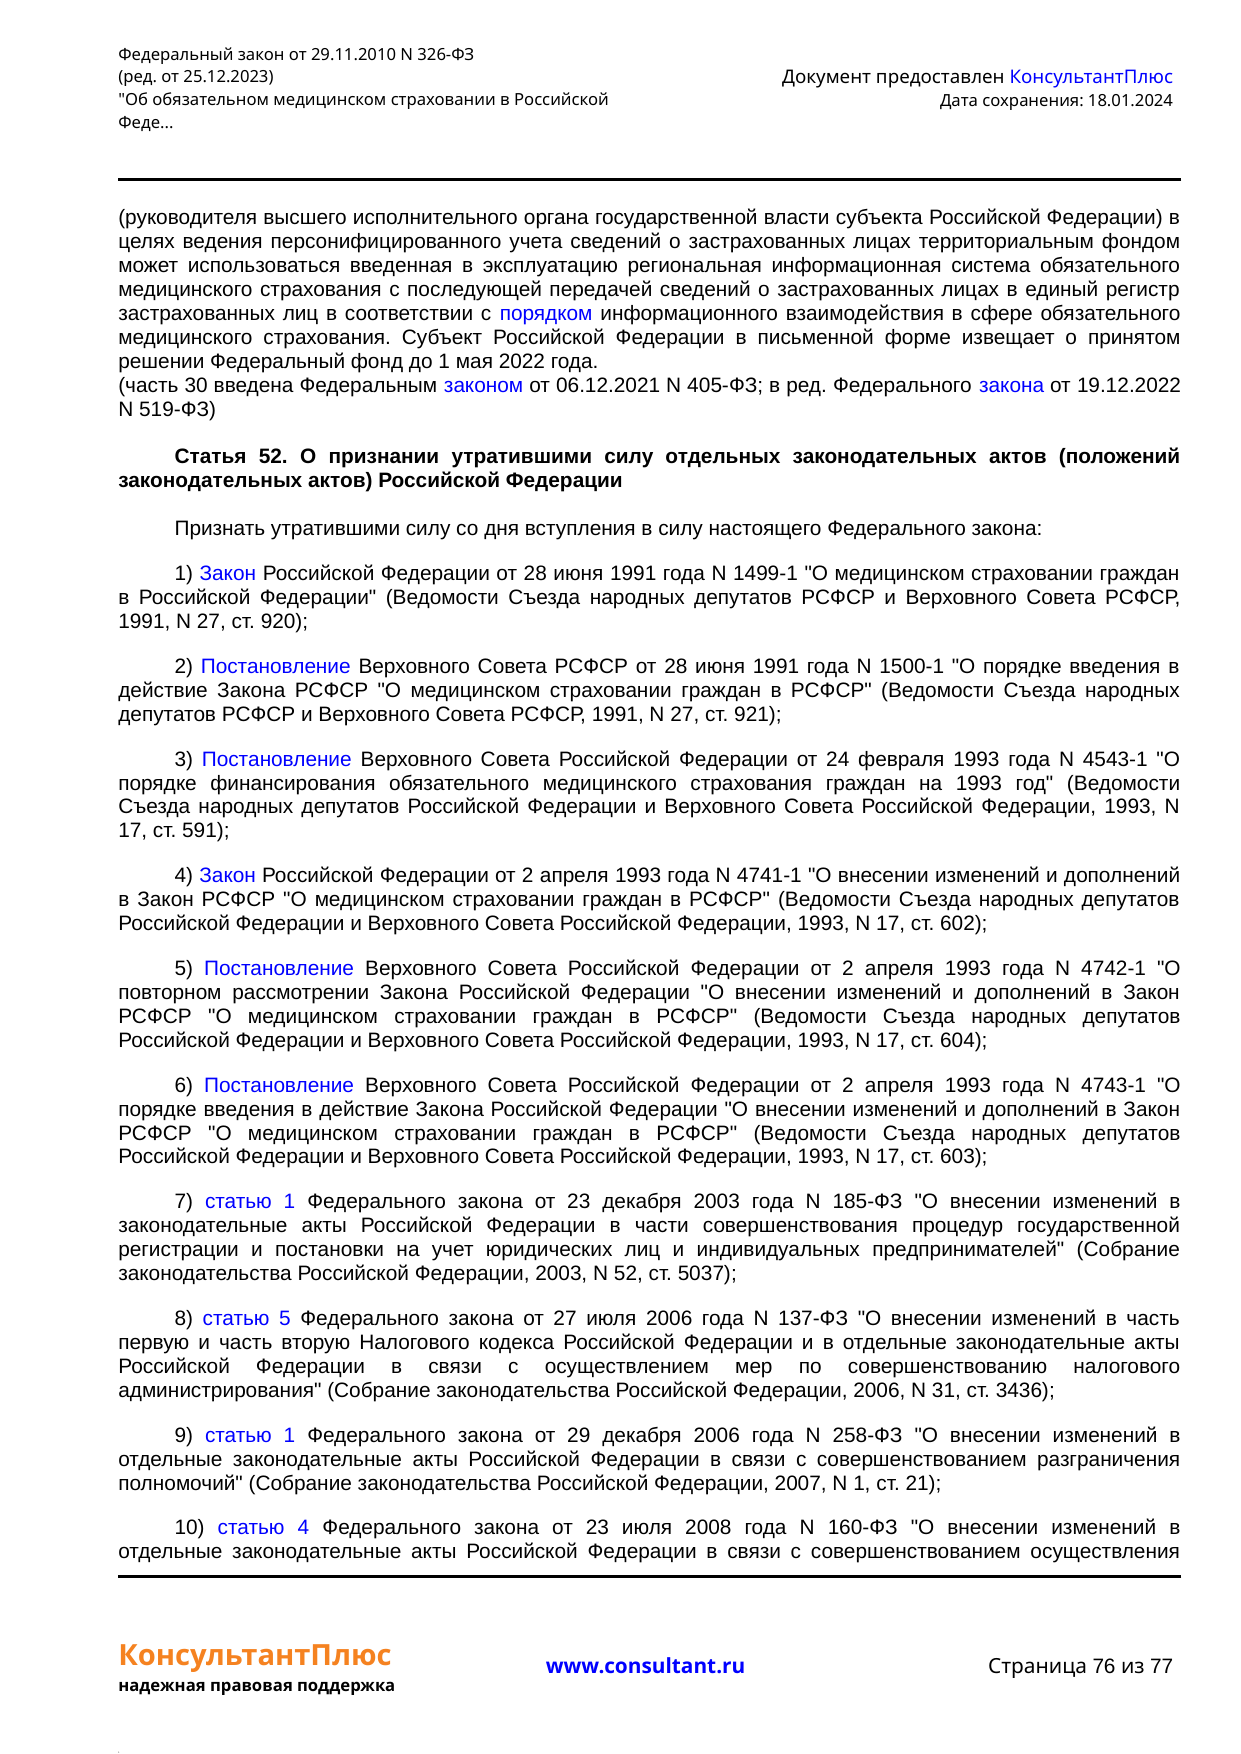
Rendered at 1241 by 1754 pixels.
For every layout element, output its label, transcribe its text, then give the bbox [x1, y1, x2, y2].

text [118, 1515, 1181, 1563]
text 6) Постановление Верховного Совета Российской Федерации от 2 апреля 1993 года N 4743-1 "О порядке введения в действие Закона Российской Федерации "О внесении изменений и дополнений в Закон РСФСР "О медицинском страховании граждан в РСФСР" (Ведомости Съезда народных депутатов Российской Федерации и Верховного Совета Российской Федерации, 1993, N 17, ст. 603); [118, 1072, 1181, 1168]
text 5) Постановление Верховного Совета Российской Федерации от 2 апреля 1993 года N 4742-1 "О повторном рассмотрении Закона Российской Федерации "О внесении изменений и дополнений в Закон РСФСР "О медицинском страховании граждан в РСФСР" (Ведомости Съезда народных депутатов Российской Федерации и Верховного Совета Российской Федерации, 1993, N 17, ст. 604); [118, 956, 1181, 1052]
text (часть 30 введена Федеральным законом от 06.12.2021 N 405-ФЗ; в ред. Федерального закона от 19.12.2022 N 519-ФЗ) [118, 372, 1181, 420]
text 9) статью 1 Федерального закона от 29 декабря 2006 года N 258-ФЗ "О внесении изменений в отдельные законодательные акты Российской Федерации в связи с совершенствованием разграничения полномочий" (Собрание законодательства Российской Федерации, 2007, N 1, ст. 21); [118, 1422, 1181, 1494]
text 4) Закон Российской Федерации от 2 апреля 1993 года N 4741-1 "О внесении изменений и дополнений в Закон РСФСР "О медицинском страховании граждан в РСФСР" (Ведомости Съезда народных депутатов Российской Федерации и Верховного Совета Российской Федерации, 1993, N 17, ст. 602); [118, 863, 1181, 935]
text 8) статью 5 Федерального закона от 27 июля 2006 года N 137-ФЗ "О внесении изменений в часть первую и часть вторую Налогового кодекса Российской Федерации и в отдельные законодательные акты Российской Федерации в связи с осуществлением мер по совершенствованию налогового администрирования" (Собрание законодательства Российской Федерации, 2006, N 31, ст. 3436); [118, 1306, 1181, 1402]
text 2) Постановление Верховного Совета РСФСР от 28 июня 1991 года N 1500-1 "О порядке введения в действие Закона РСФСР "О медицинском страховании граждан в РСФСР" (Ведомости Съезда народных депутатов РСФСР и Верховного Совета РСФСР, 1991, N 27, ст. 921); [118, 654, 1181, 726]
text Признать утратившими силу со дня вступления в силу настоящего Федерального закона: [118, 516, 1181, 540]
text 3) Постановление Верховного Совета Российской Федерации от 24 февраля 1993 года N 4543-1 "О порядке финансирования обязательного медицинского страхования граждан на 1993 год" (Ведомости Съезда народных депутатов Российской Федерации и Верховного Совета Российской Федерации, 1993, N 17, ст. 591); [118, 746, 1181, 842]
title Статья 52. О признании утратившими силу отдельных законодательных актов (положений законодательных актов) Российской Федерации [118, 444, 1181, 492]
text 7) статью 1 Федерального закона от 23 декабря 2003 года N 185-ФЗ "О внесении изменений в законодательные акты Российской Федерации в части совершенствования процедур государственной регистрации и постановки на учет юридических лиц и индивидуальных предпринимателей" (Собрание законодательства Российской Федерации, 2003, N 52, ст. 5037); [118, 1189, 1181, 1285]
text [118, 205, 1181, 372]
text 1) Закон Российской Федерации от 28 июня 1991 года N 1499-1 "О медицинском страховании граждан в Российской Федерации" (Ведомости Съезда народных депутатов РСФСР и Верховного Совета РСФСР, 1991, N 27, ст. 920); [118, 561, 1181, 633]
